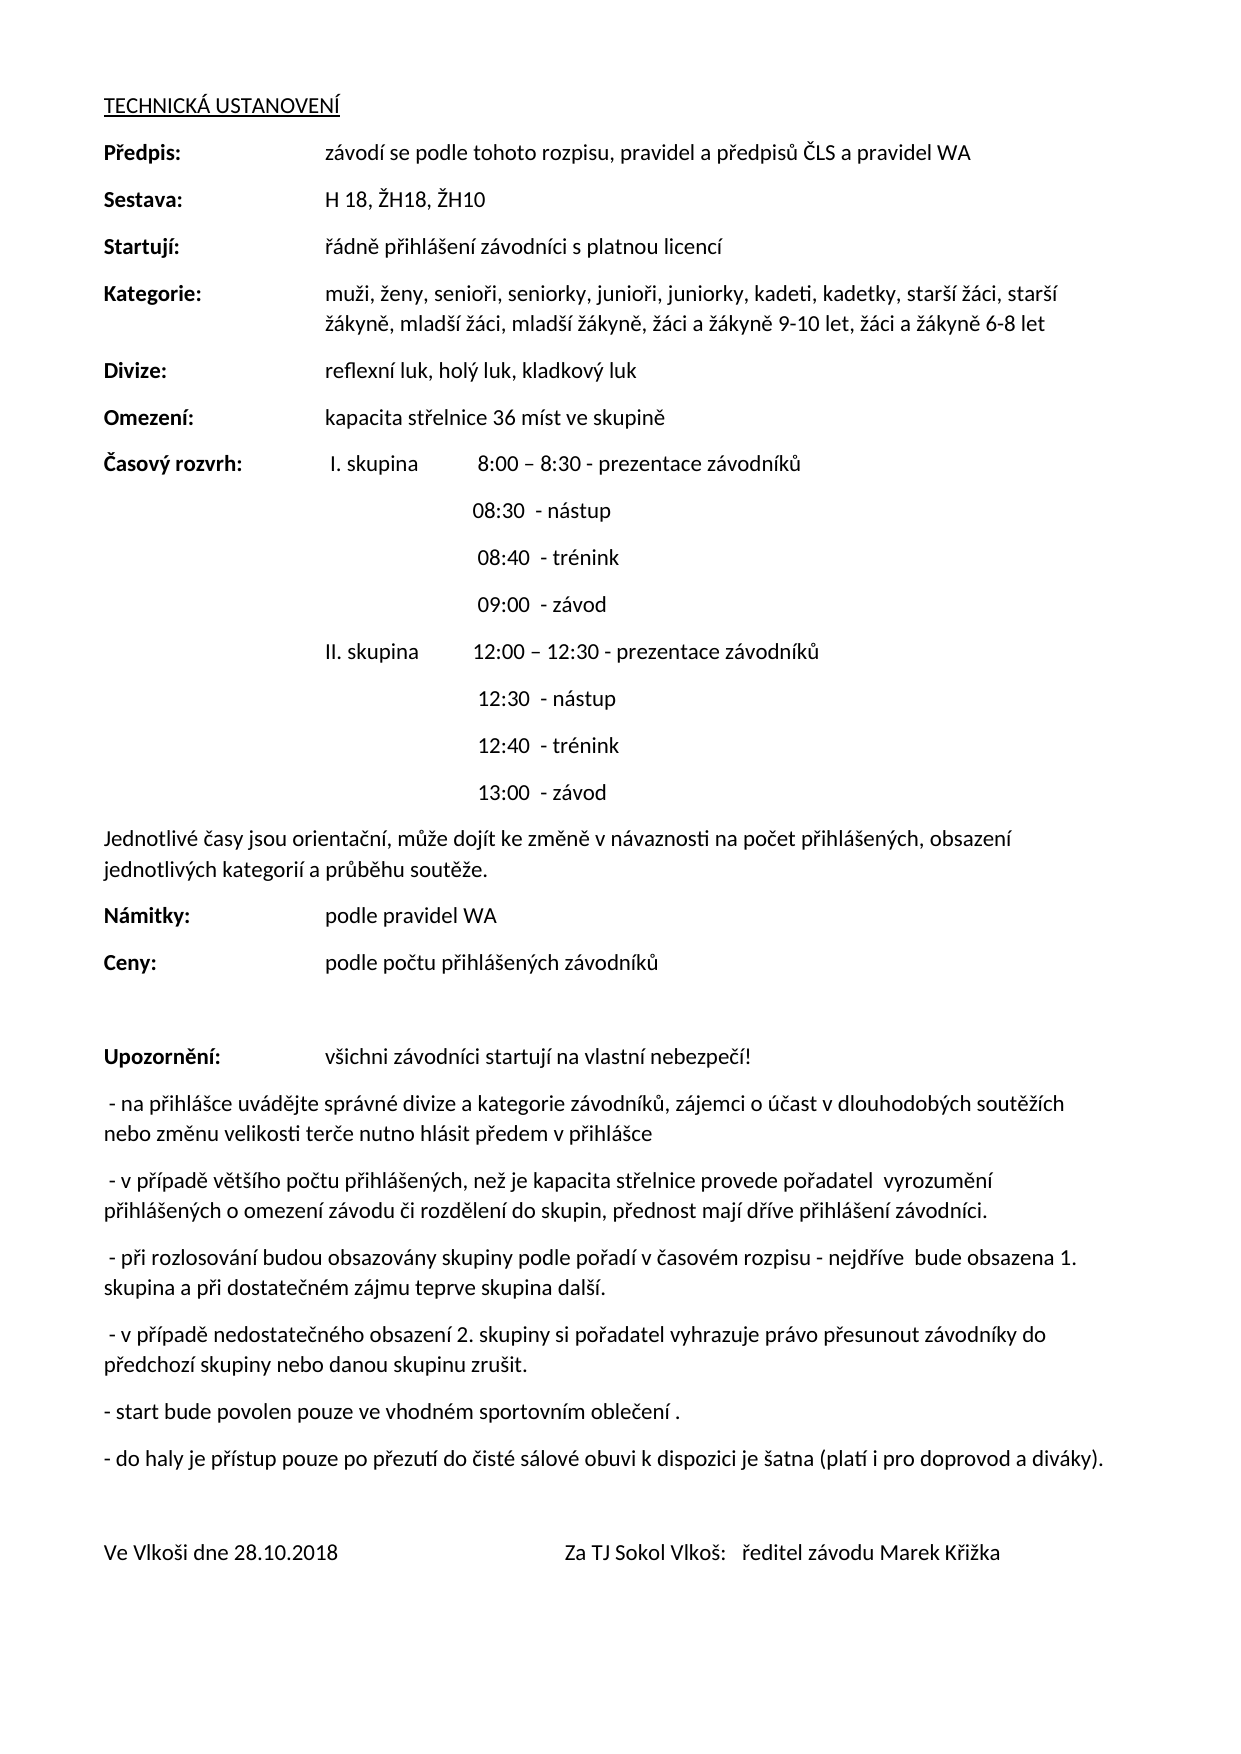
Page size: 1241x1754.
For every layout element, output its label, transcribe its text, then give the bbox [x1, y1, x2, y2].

text - na přihlášce uvádějte správné divize a kategorie závodníků, zájemci o účast v dlouhodobých soutěžích nebo změnu velikosti terče nutno hlásit předem v přihlášce [103, 1089, 1107, 1147]
text - v případě nedostatečného obsazení 2. skupiny si pořadatel vyhrazuje právo přesunout závodníky do předchozí skupiny nebo danou skupinu zrušit. [103, 1320, 1107, 1379]
text II. skupina 12:00 – 12:30 - prezentace závodníků [103, 637, 1107, 665]
text 12:40 - trénink [103, 731, 1107, 759]
text - do haly je přístup pouze po přezutí do čisté sálové obuvi k dispozici je šatna (platí i pro doprovod a diváky). [103, 1444, 1107, 1472]
text Jednotlivé časy jsou orientační, může dojít ke změně v návaznosti na počet přihlášených, obsazení jednotlivých kategorií a průběhu soutěže. [103, 824, 1107, 883]
text - v případě většího počtu přihlášených, než je kapacita střelnice provede pořadatel vyrozumění přihlášených o omezení závodu či rozdělení do skupin, přednost mají dříve přihlášení závodníci. [103, 1166, 1107, 1224]
text Omezení: kapacita střelnice 36 míst ve skupině [103, 403, 1107, 431]
text - start bude povolen pouze ve vhodném sportovním oblečení . [103, 1397, 1107, 1426]
text 09:00 - závod [103, 590, 1107, 618]
text Upozornění: všichni závodníci startují na vlastní nebezpečí! [103, 1042, 1107, 1070]
text Časový rozvrh: I. skupina 8:00 – 8:30 - prezentace závodníků [103, 449, 1107, 478]
text 08:30 - nástup [103, 496, 1107, 524]
text - při rozlosování budou obsazovány skupiny podle pořadí v časovém rozpisu - nejdříve bude obsazena 1. skupina a při dostatečném zájmu teprve skupina další. [103, 1243, 1107, 1302]
text Startují: řádně přihlášení závodníci s platnou licencí [103, 232, 1107, 260]
text Divize: reflexní luk, holý luk, kladkový luk [103, 356, 1107, 384]
text Sestava: H 18, ŽH18, ŽH10 [103, 185, 1107, 213]
text Předpis: závodí se podle tohoto rozpisu, pravidel a předpisů ČLS a pravidel WA [103, 138, 1107, 166]
text 08:40 - trénink [103, 543, 1107, 571]
text 12:30 - nástup [103, 684, 1107, 712]
text Ve Vlkoši dne 28.10.2018 Za TJ Sokol Vlkoš: ředitel závodu Marek Křižka [103, 1538, 1107, 1596]
text TECHNICKÁ USTANOVENÍ [103, 91, 1107, 119]
text Kategorie: muži, ženy, senioři, seniorky, junioři, juniorky, kadeti, kadetky, starší žáci, starší žákyně, mladší žáci, mladší žákyně, žáci a žákyně 9-10 let, žáci a žákyně 6-8 let [103, 279, 1107, 337]
text Námitky: podle pravidel WA [103, 902, 1107, 930]
text Ceny: podle počtu přihlášených závodníků [103, 948, 1107, 977]
text 13:00 - závod [103, 778, 1107, 806]
